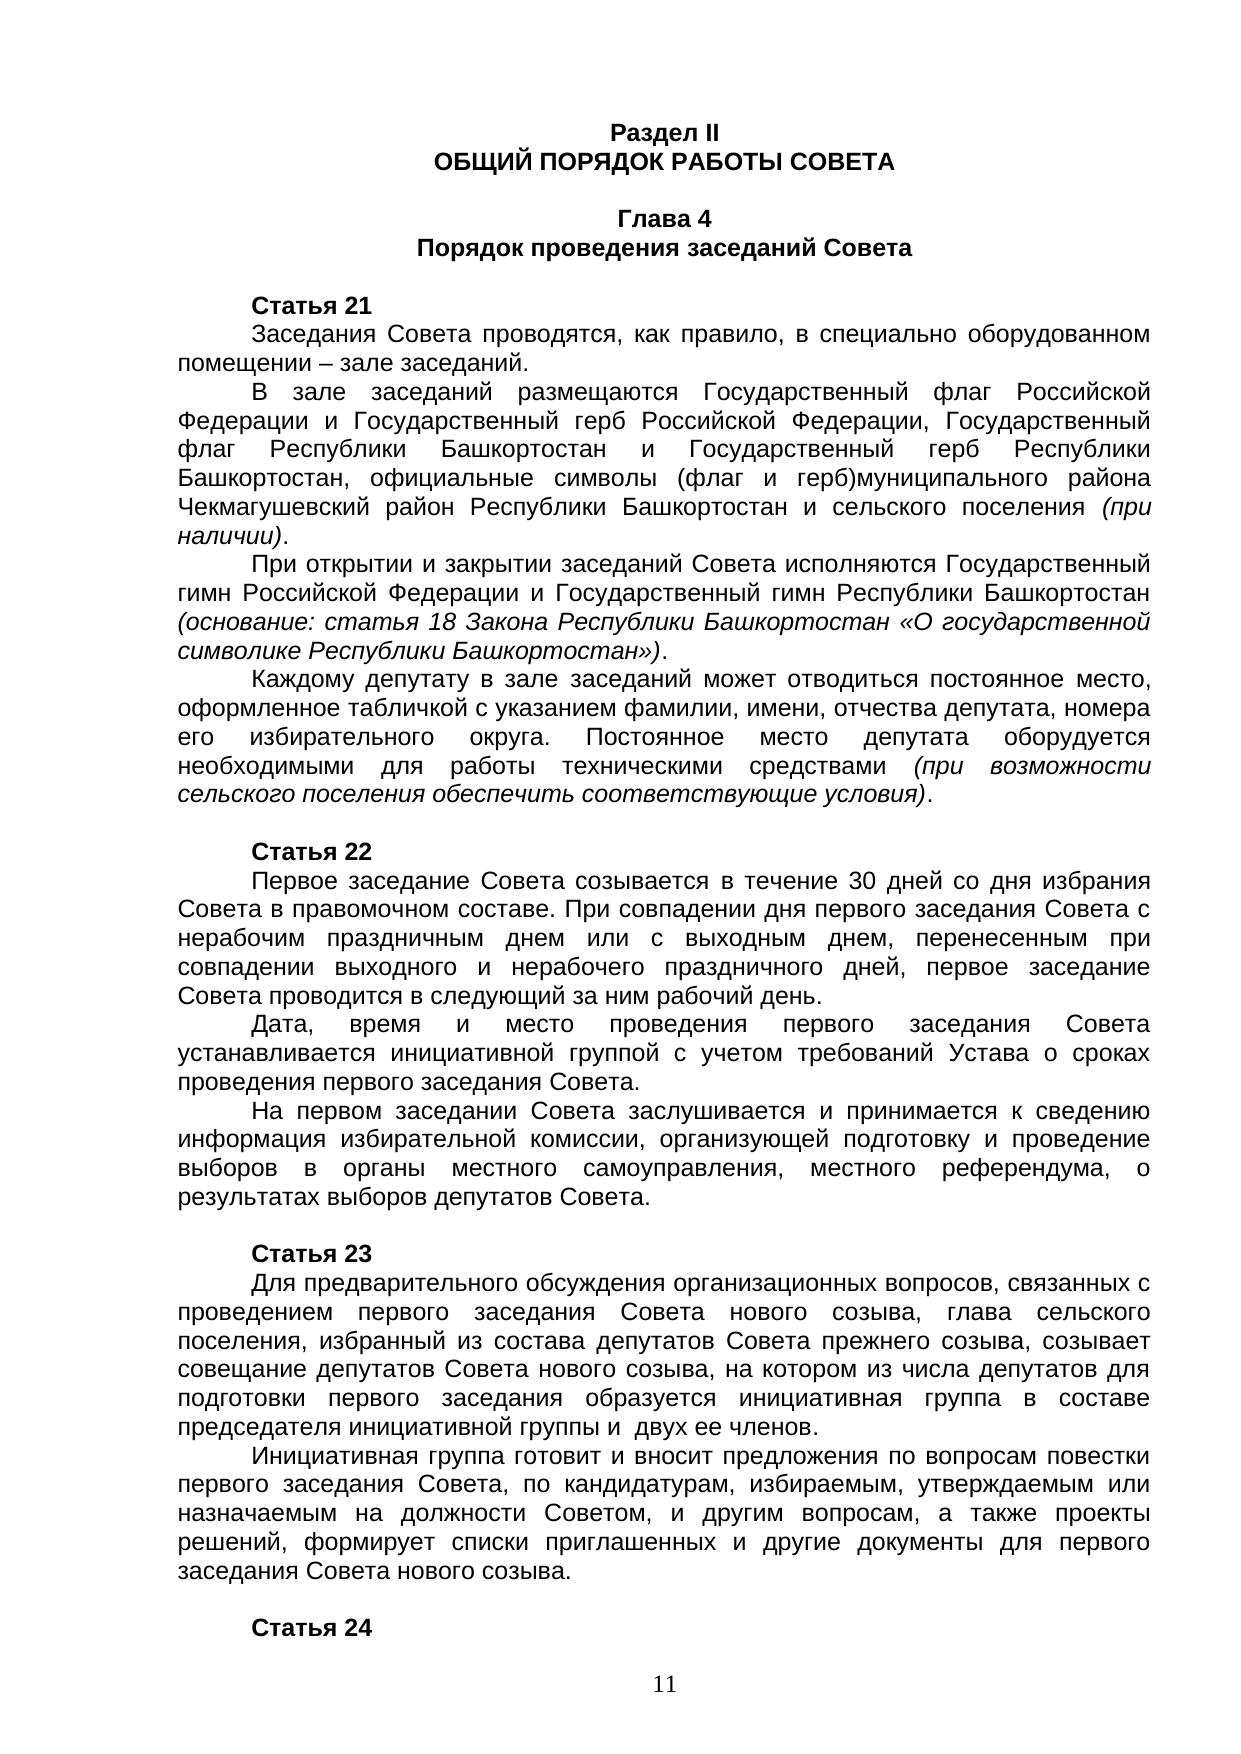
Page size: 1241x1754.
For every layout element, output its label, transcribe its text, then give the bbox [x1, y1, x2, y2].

text На первом заседании Совета заслушивается и принимается к сведению информация избирательной комиссии, организующей подготовку и проведение выборов в органы местного самоуправления, местного референдума, о результатах выборов депутатов Совета. [177, 1096, 1152, 1211]
text Статья 23 [177, 1239, 1152, 1268]
text Инициативная группа готовит и вносит предложения по вопросам повестки первого заседания Совета, по кандидатурам, избираемым, утверждаемым или назначаемым на должности Советом, и другим вопросам, а также проекты решений, формирует списки приглашенных и другие документы для первого заседания Совета нового созыва. [177, 1441, 1152, 1584]
text статья 22 [177, 837, 1152, 866]
text При открытии и закрытии заседаний Совета исполняются Государственный гимн Российской Федерации и Государственный гимн Республики Башкортостан (основание: статья 18 Закона Республики Башкортостан «О государственной символике Республики Башкортостан»). [177, 549, 1152, 664]
text В зале заседаний размещаются Государственный флаг Российской Федерации и Государственный герб Российской Федерации, Государственный флаг Республики Башкортостан и Государственный герб Республики Башкортостан, официальные символы (флаг и герб)муниципального района Чекмагушевский район Республики Башкортостан и сельского поселения (при наличии). [177, 377, 1152, 549]
subtitle Раздел II [177, 118, 1152, 147]
text Заседания Совета проводятся, как правило, в специально оборудованном помещении – зале заседаний. [177, 319, 1152, 377]
text Порядок проведения заседаний Совета [177, 233, 1152, 262]
text Каждому депутату в зале заседаний может отводиться постоянное место, оформленное табличкой с указанием фамилии, имени, отчества депутата, номера его избирательного округа. Постоянное место депутата оборудуется необходимыми для работы техническими средствами (при возможности сельского поселения обеспечить соответствующие условия). [177, 664, 1152, 808]
text ОБЩИЙ ПОРЯДОК РАБОТЫ СОВЕТА [177, 147, 1152, 176]
text Первое заседание Совета созывается в течение 30 дней со дня избрания Совета в правомочном составе. При совпадении дня первого заседания Совета с нерабочим праздничным днем или с выходным днем, перенесенным при совпадении выходного и нерабочего праздничного дней, первое заседание Совета проводится в следующий за ним рабочий день. [177, 866, 1152, 1009]
subtitle Глава 4 [177, 204, 1152, 233]
text Дата, время и место проведения первого заседания Совета устанавливается инициативной группой с учетом требований Устава о сроках проведения первого заседания Совета. [177, 1009, 1152, 1096]
text Для предварительного обсуждения организационных вопросов, связанных с проведением первого заседания Совета нового созыва, глава сельского поселения, избранный из состава депутатов Совета прежнего созыва, созывает совещание депутатов Совета нового созыва, на котором из числа депутатов для подготовки первого заседания образуется инициативная группа в составе председателя инициативной группы и двух ее членов. [177, 1268, 1152, 1441]
text статья 21 [177, 291, 1152, 319]
text Статья 24 [177, 1613, 1152, 1642]
